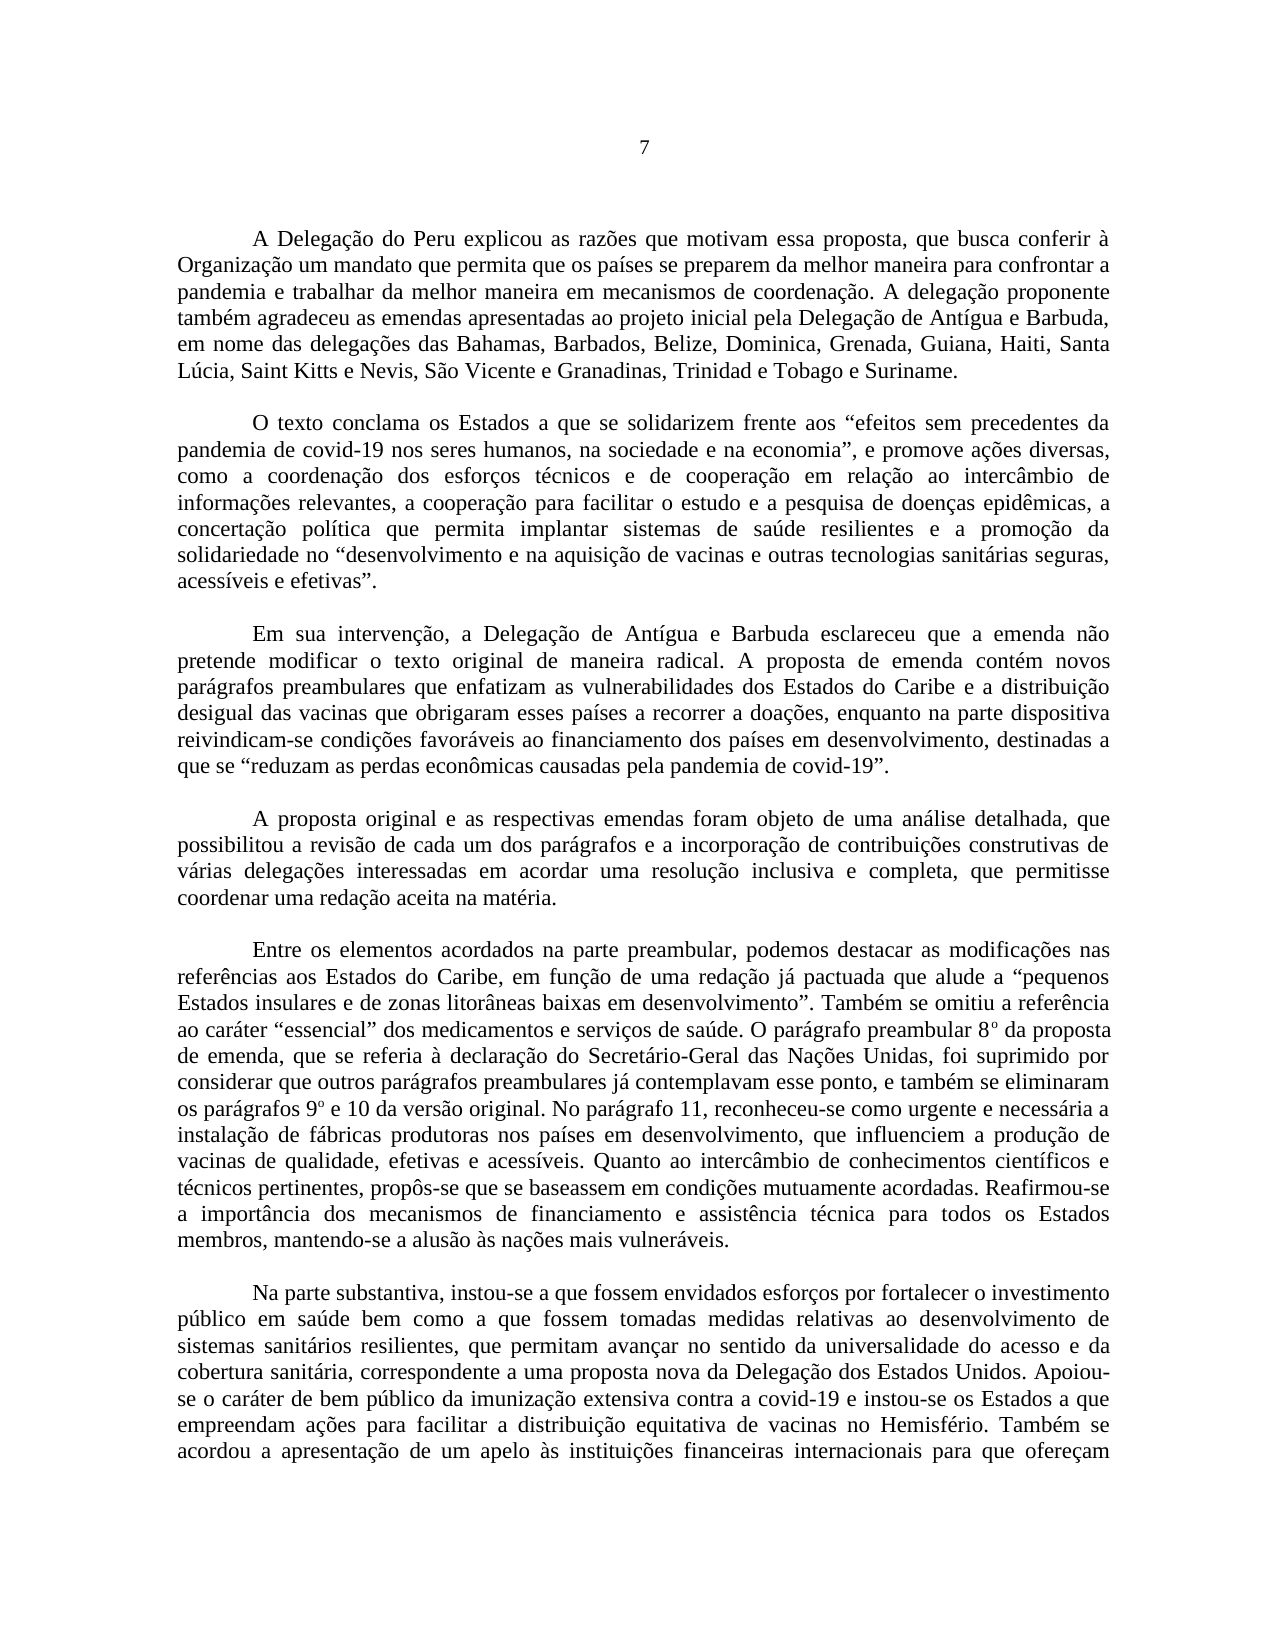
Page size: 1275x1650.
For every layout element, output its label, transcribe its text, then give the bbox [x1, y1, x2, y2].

text Em sua intervenção, a Delegação de Antígua e Barbuda esclareceu que a emenda não pretende modificar o texto original de maneira radical. A proposta de emenda contém novos parágrafos preambulares que enfatizam as vulnerabilidades dos Estados do Caribe e a distribuição desigual das vacinas que obrigaram esses países a recorrer a doações, enquanto na parte dispositiva reivindicam-se condições favoráveis ao financiamento dos países em desenvolvimento, destinadas a que se “reduzam as perdas econômicas causadas pela pandemia de covid-19”. [177, 620, 1111, 778]
text A Delegação do Peru explicou as razões que motivam essa proposta, que busca conferir à Organização um mandato que permita que os países se preparem da melhor maneira para confrontar a pandemia e trabalhar da melhor maneira em mecanismos de coordenação. A delegação proponente também agradeceu as emendas apresentadas ao projeto inicial pela Delegação de Antígua e Barbuda, em nome das delegações das Bahamas, Barbados, Belize, Dominica, Grenada, Guiana, Haiti, Santa Lúcia, Saint Kitts e Nevis, São Vicente e Granadinas, Trinidad e Tobago e Suriname. [177, 225, 1111, 383]
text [177, 1279, 1111, 1464]
text A proposta original e as respectivas emendas foram objeto de uma análise detalhada, que possibilitou a revisão de cada um dos parágrafos e a incorporação de contribuições construtivas de várias delegações interessadas em acordar uma resolução inclusiva e completa, que permitisse coordenar uma redação aceita na matéria. [177, 805, 1111, 910]
text Entre os elementos acordados na parte preambular, podemos destacar as modificações nas referências aos Estados do Caribe, em função de uma redação já pactuada que alude a “pequenos Estados insulares e de zonas litorâneas baixas em desenvolvimento”. Também se omitiu a referência ao caráter “essencial” dos medicamentos e serviços de saúde. O parágrafo preambular 8o da proposta de emenda, que se referia à declaração do Secretário-Geral das Nações Unidas, foi suprimido por considerar que outros parágrafos preambulares já contemplavam esse ponto, e também se eliminaram os parágrafos 9o e 10 da versão original. No parágrafo 11, reconheceu-se como urgente e necessária a instalação de fábricas produtoras nos países em desenvolvimento, que influenciem a produção de vacinas de qualidade, efetivas e acessíveis. Quanto ao intercâmbio de conhecimentos científicos e técnicos pertinentes, propôs-se que se baseassem em condições mutuamente acordadas. Reafirmou-se a importância dos mecanismos de financiamento e assistência técnica para todos os Estados membros, mantendo-se a alusão às nações mais vulneráveis. [177, 937, 1111, 1253]
text O texto conclama os Estados a que se solidarizem frente aos “efeitos sem precedentes da pandemia de covid-19 nos seres humanos, na sociedade e na economia”, e promove ações diversas, como a coordenação dos esforços técnicos e de cooperação em relação ao intercâmbio de informações relevantes, a cooperação para facilitar o estudo e a pesquisa de doenças epidêmicas, a concertação política que permita implantar sistemas de saúde resilientes e a promoção da solidariedade no “desenvolvimento e na aquisição de vacinas e outras tecnologias sanitárias seguras, acessíveis e efetivas”. [177, 409, 1111, 594]
